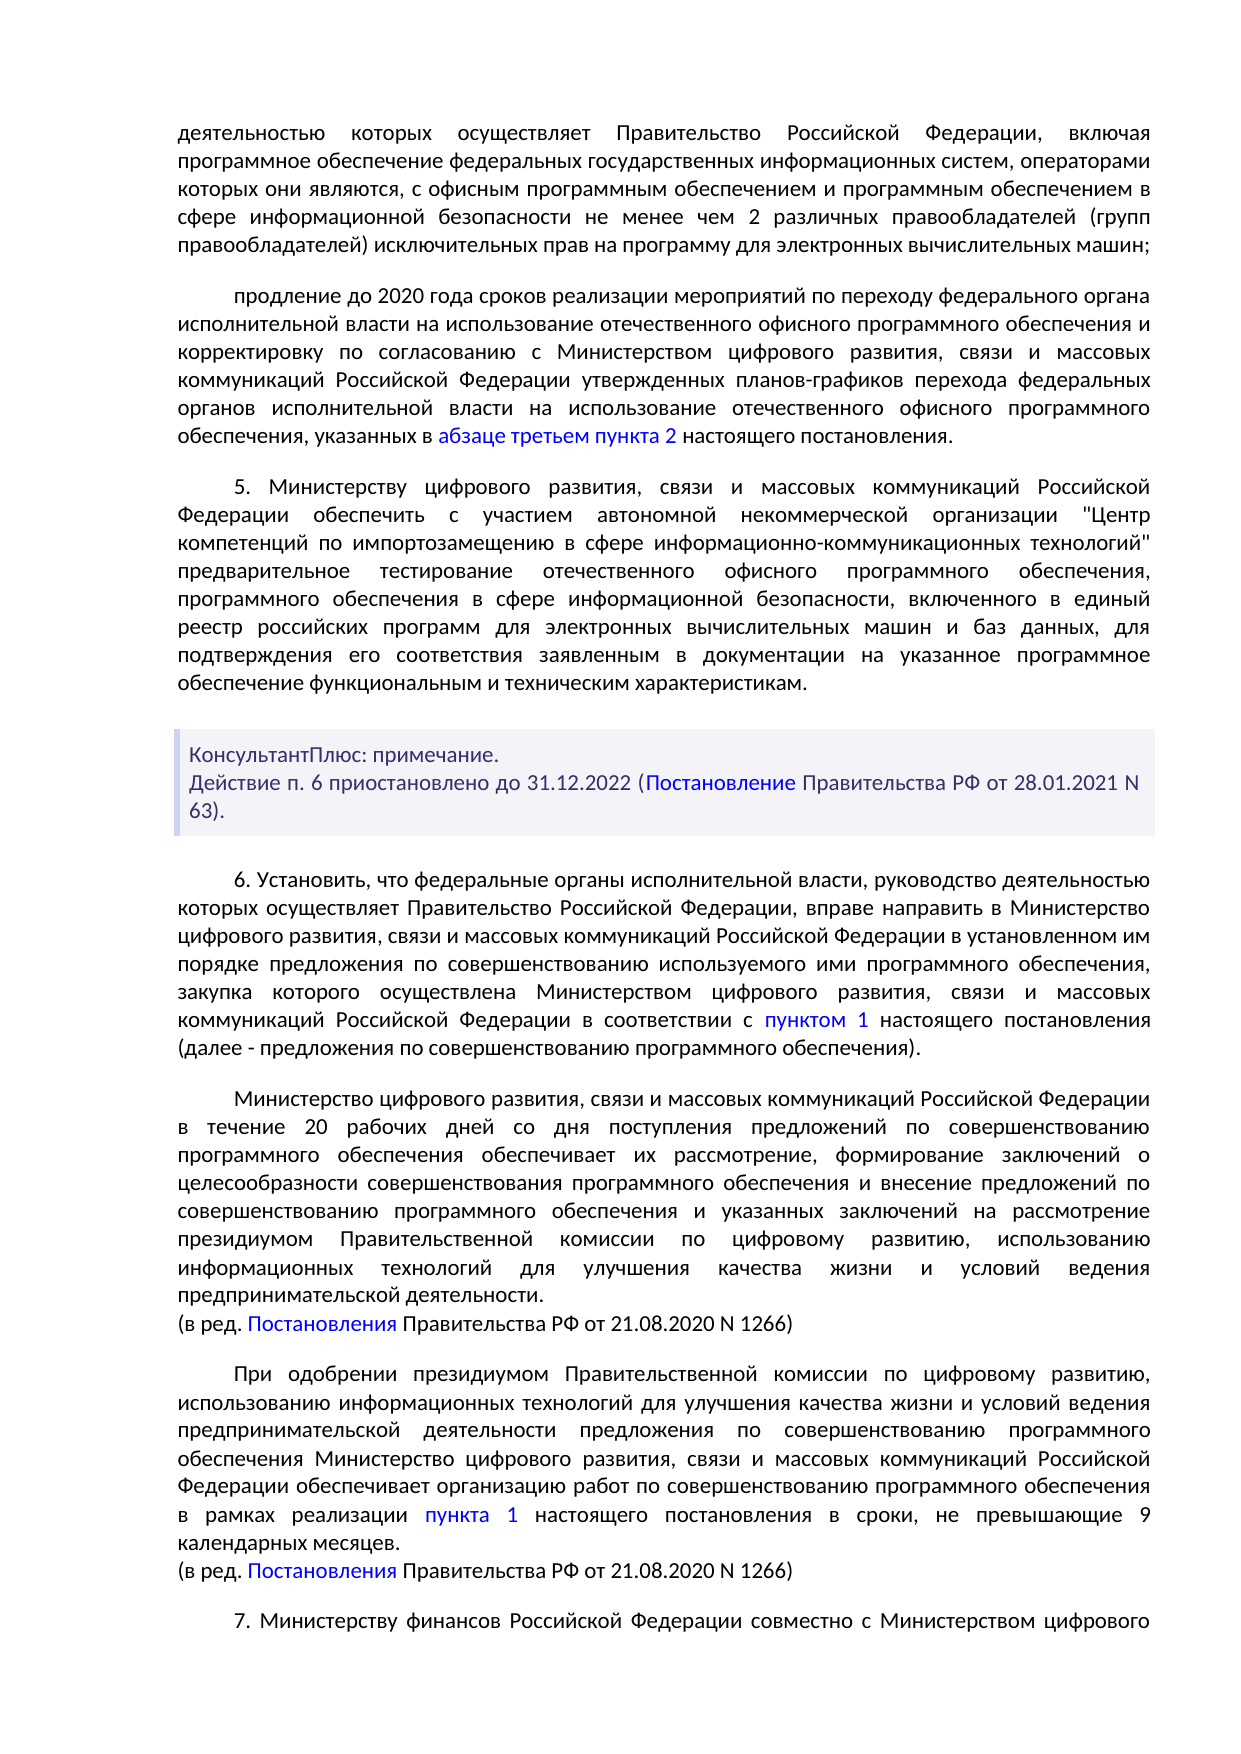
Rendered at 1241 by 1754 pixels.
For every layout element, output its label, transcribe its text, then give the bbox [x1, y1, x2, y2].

text Министерство цифрового развития, связи и массовых коммуникаций Российской Федерации в течение 20 рабочих дней со дня поступления предложений по совершенствованию программного обеспечения обеспечивает их рассмотрение, формирование заключений о целесообразности совершенствования программного обеспечения и внесение предложений по совершенствованию программного обеспечения и указанных заключений на рассмотрение президиумом Правительственной комиссии по цифровому развитию, использованию информационных технологий для улучшения качества жизни и условий ведения предпринимательской деятельности. [177, 1084, 1152, 1309]
text При одобрении президиумом Правительственной комиссии по цифровому развитию, использованию информационных технологий для улучшения качества жизни и условий ведения предпринимательской деятельности предложения по совершенствованию программного обеспечения Министерство цифрового развития, связи и массовых коммуникаций Российской Федерации обеспечивает организацию работ по совершенствованию программного обеспечения в рамках реализации пункта 1 настоящего постановления в сроки, не превышающие 9 календарных месяцев. [177, 1359, 1152, 1556]
text 6. Установить, что федеральные органы исполнительной власти, руководство деятельностью которых осуществляет Правительство Российской Федерации, вправе направить в Министерство цифрового развития, связи и массовых коммуникаций Российской Федерации в установленном им порядке предложения по совершенствованию используемого ими программного обеспечения, закупка которого осуществлена Министерством цифрового развития, связи и массовых коммуникаций Российской Федерации в соответствии с пунктом 1 настоящего постановления (далее - предложения по совершенствованию программного обеспечения). [177, 865, 1152, 1062]
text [177, 118, 1152, 258]
table_header КонсультантПлюс: примечание. Действие п. 6 приостановлено до 31.12.2022 (Постановление Правительства РФ от 28.01.2021 N 63). [180, 729, 1149, 836]
text продление до 2020 года сроков реализации мероприятий по переходу федерального органа исполнительной власти на использование отечественного офисного программного обеспечения и корректировку по согласованию с Министерством цифрового развития, связи и массовых коммуникаций Российской Федерации утвержденных планов-графиков перехода федеральных органов исполнительной власти на использование отечественного офисного программного обеспечения, указанных в абзаце третьем пункта 2 настоящего постановления. [177, 281, 1152, 449]
text (в ред. Постановления Правительства РФ от 21.08.2020 N 1266) [177, 1309, 1152, 1337]
text (в ред. Постановления Правительства РФ от 21.08.2020 N 1266) [177, 1556, 1152, 1584]
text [177, 1607, 1152, 1635]
text 5. Министерству цифрового развития, связи и массовых коммуникаций Российской Федерации обеспечить с участием автономной некоммерческой организации "Центр компетенций по импортозамещению в сфере информационно-коммуникационных технологий" предварительное тестирование отечественного офисного программного обеспечения, программного обеспечения в сфере информационной безопасности, включенного в единый реестр российских программ для электронных вычислительных машин и баз данных, для подтверждения его соответствия заявленным в документации на указанное программное обеспечение функциональным и техническим характеристикам. [177, 472, 1152, 696]
